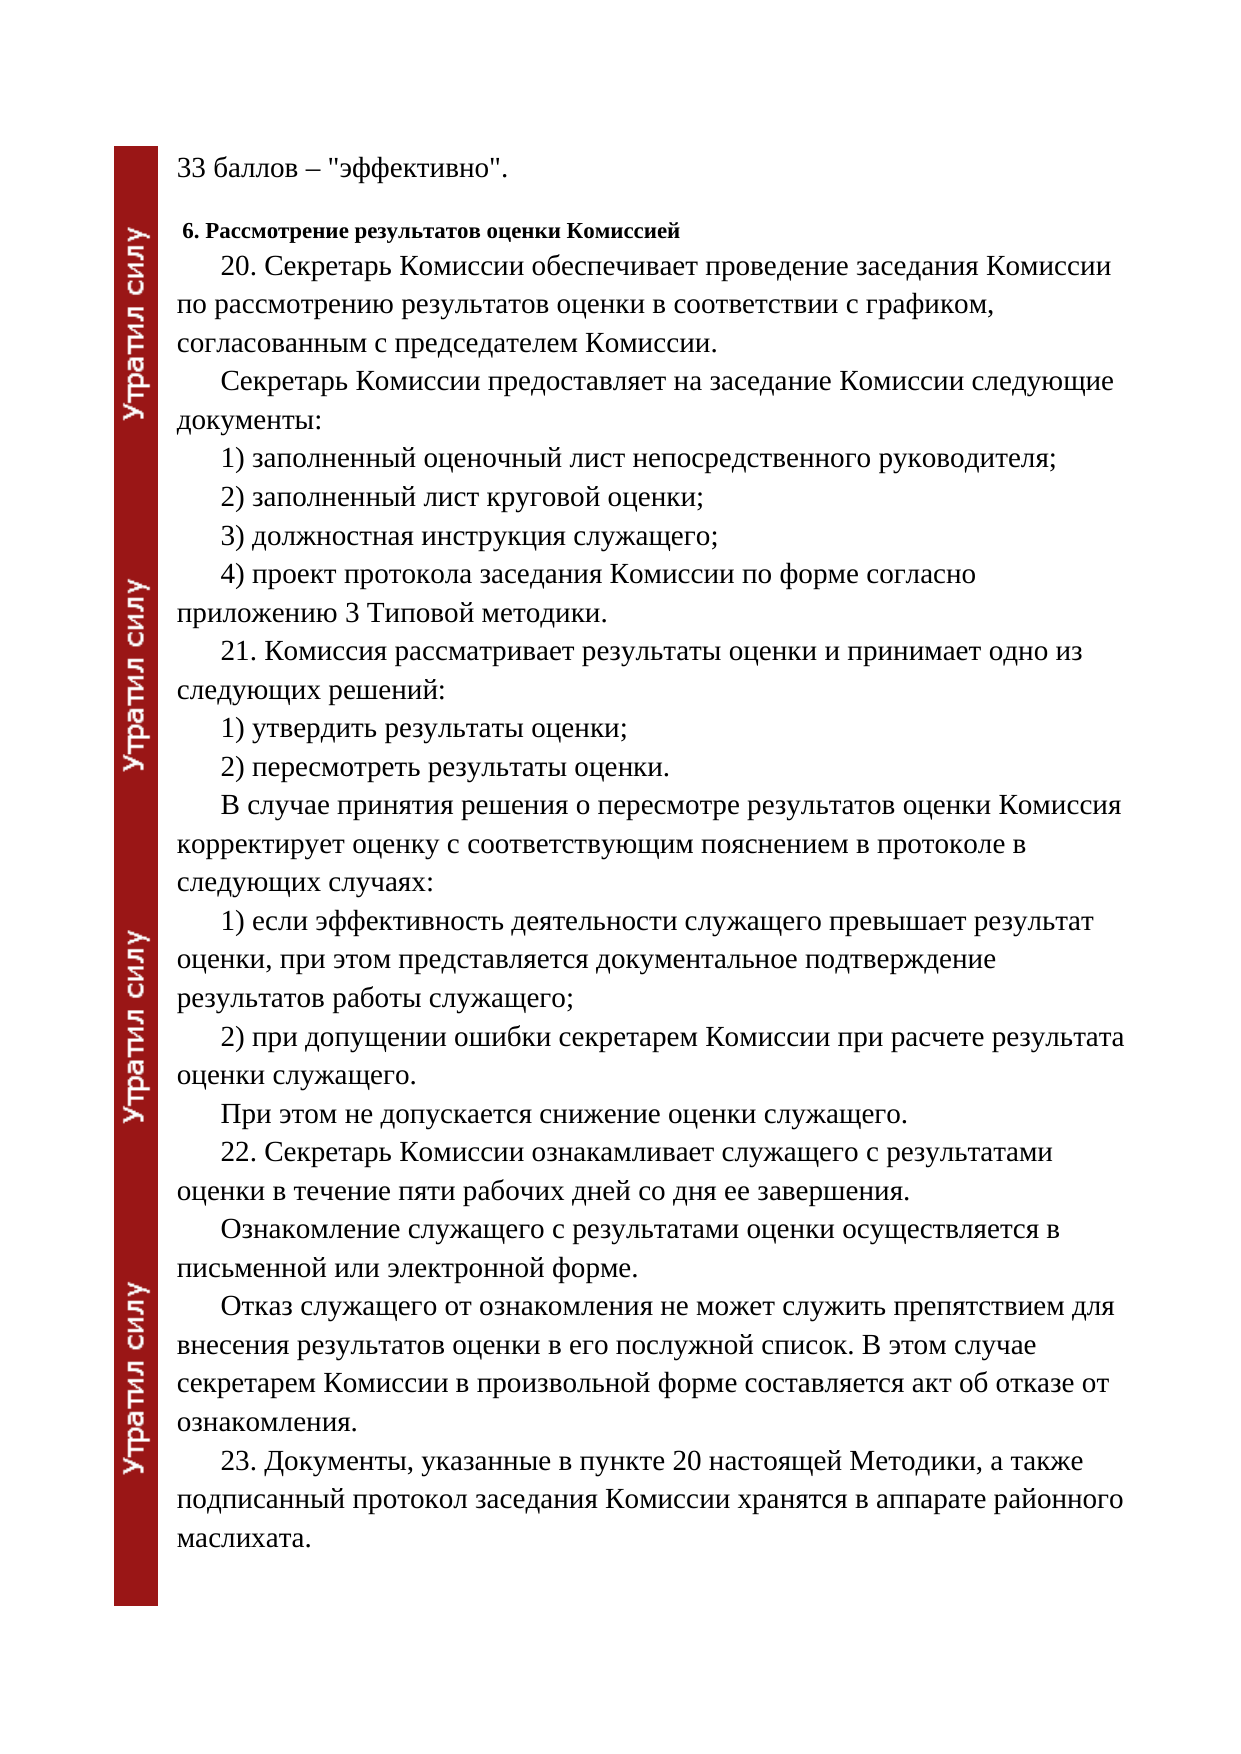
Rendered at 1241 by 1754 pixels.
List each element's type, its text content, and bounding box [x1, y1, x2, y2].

picture [114, 146, 158, 150]
picture [114, 1583, 158, 1606]
picture [114, 214, 158, 218]
text 20. Секретарь Комиссии обеспечивает проведение заседания Комиссии по рассмотрению результатов оценки в соответствии с графиком, согласованным с председателем Комиссии. Секретарь Комиссии предоставляет на заседание Комиссии следующие документы: 1) заполненный оценочный лист непосредственного руководителя; 2) заполненный лист круговой оценки; 3) должностная инструкция служащего; 4) проект протокола заседания Комиссии по форме согласно приложению 3 Типовой методики. 21. Комиссия рассматривает результаты оценки и принимает одно из следующих решений: 1) утвердить результаты оценки; 2) пересмотреть результаты оценки. В случае принятия решения о пересмотре результатов оценки Комиссия корректирует оценку с соответствующим пояснением в протоколе в следующих случаях: 1) если эффективность деятельности служащего превышает результат оценки, при этом представляется документальное подтверждение результатов работы служащего; 2) при допущении ошибки секретарем Комиссии при расчете результата оценки служащего. При этом не допускается снижение оценки служащего. 22. Секретарь Комиссии ознакамливает служащего с результатами оценки в течение пяти рабочих дней со дня ее завершения. Ознакомление служащего с результатами оценки осуществляется в письменной или электронной форме. Отказ служащего от ознакомления не может служить препятствием для внесения результатов оценки в его послужной список. В этом случае секретарем Комиссии в произвольной форме составляется акт об отказе от ознакомления. 23. Документы, указанные в пункте 20 настоящей Методики, а также подписанный протокол заседания Комиссии хранятся в аппарате районного маслихата. [112, 248, 1128, 1583]
picture [114, 244, 158, 248]
text 6. Рассмотрение результатов оценки Комиссией [112, 218, 1128, 244]
